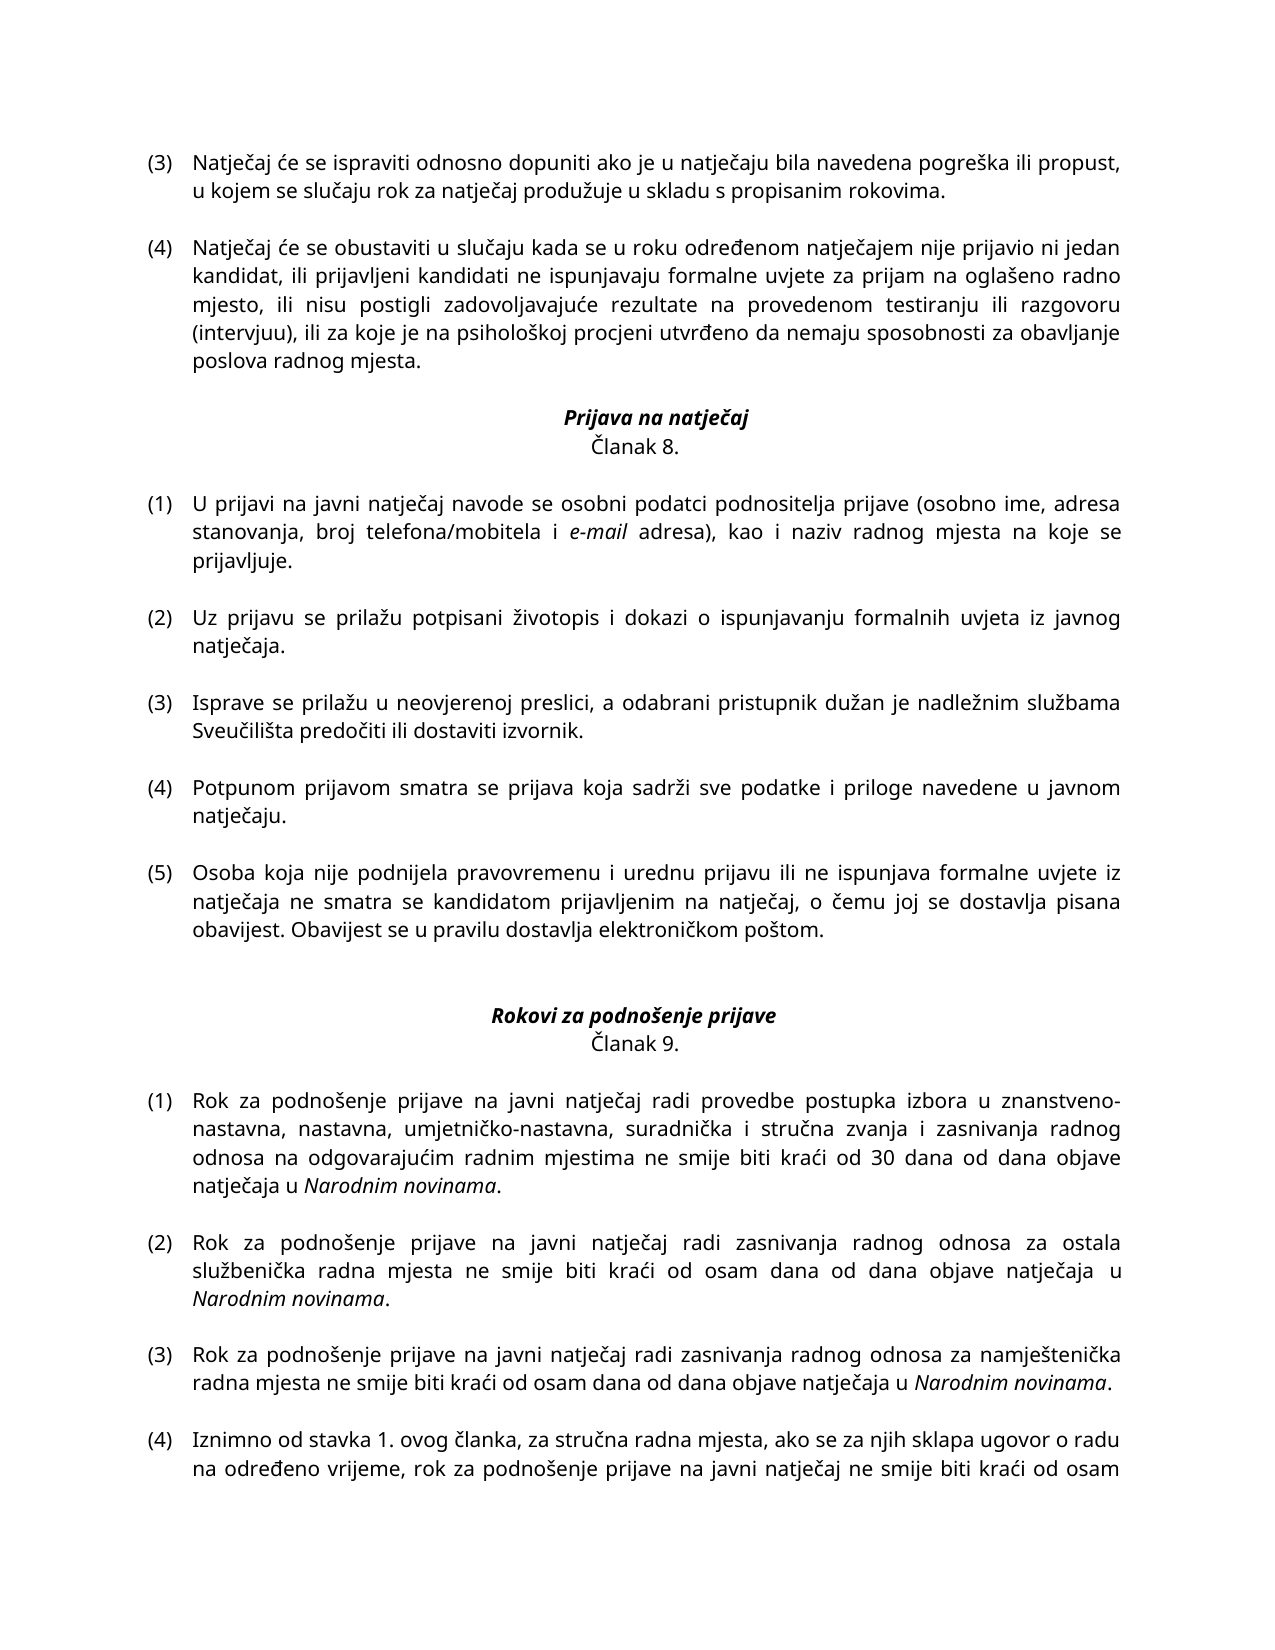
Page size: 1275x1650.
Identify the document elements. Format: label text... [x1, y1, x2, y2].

list Rok za podnošenje prijave na javni natječaj radi zasnivanja radnog odnosa za namještenička radna mjesta ne smije biti kraći od osam dana od dana objave natječaja u Narodnim novinama. [148, 1340, 1122, 1397]
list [148, 1425, 1122, 1482]
list Rok za podnošenje prijave na javni natječaj radi zasnivanja radnog odnosa za ostala službenička radna mjesta ne smije biti kraći od osam dana od dana objave natječaja u Narodnim novinama. [148, 1228, 1122, 1312]
list Natječaj će se ispraviti odnosno dopuniti ako je u natječaju bila navedena pogreška ili propust, u kojem se slučaju rok za natječaj produžuje u skladu s propisanim rokovima. [148, 148, 1122, 204]
list U prijavi na javni natječaj navode se osobni podatci podnositelja prijave (osobno ime, adresa stanovanja, broj telefona/mobitela i e-mail adresa), kao i naziv radnog mjesta na koje se prijavljuje. [148, 489, 1122, 574]
text Članak 9. [148, 1029, 1122, 1058]
list Prijava na natječaj [192, 403, 1122, 432]
text Članak 8. [148, 432, 1122, 460]
list Osoba koja nije podnijela pravovremenu i urednu prijavu ili ne ispunjava formalne uvjete iz natječaja ne smatra se kandidatom prijavljenim na natječaj, o čemu joj se dostavlja pisana obavijest. Obavijest se u pravilu dostavlja elektroničkom poštom. [148, 858, 1122, 944]
list Uz prijavu se prilažu potpisani životopis i dokazi o ispunjavanju formalnih uvjeta iz javnog natječaja. [148, 603, 1122, 659]
list Natječaj će se obustaviti u slučaju kada se u roku određenom natječajem nije prijavio ni jedan kandidat, ili prijavljeni kandidati ne ispunjavaju formalne uvjete za prijam na oglašeno radno mjesto, ili nisu postigli zadovoljavajuće rezultate na provedenom testiranju ili razgovoru (intervjuu), ili za koje je na psihološkoj procjeni utvrđeno da nemaju sposobnosti za obavljanje poslova radnog mjesta. [148, 233, 1122, 375]
subtitle Rokovi za podnošenje prijave [148, 1001, 1122, 1029]
list Isprave se prilažu u neovjerenoj preslici, a odabrani pristupnik dužan je nadležnim službama Sveučilišta predočiti ili dostaviti izvornik. [148, 688, 1122, 745]
list Potpunom prijavom smatra se prijava koja sadrži sve podatke i priloge navedene u javnom natječaju. [148, 773, 1122, 830]
list Rok za podnošenje prijave na javni natječaj radi provedbe postupka izbora u znanstveno- nastavna, nastavna, umjetničko-nastavna, suradnička i stručna zvanja i zasnivanja radnog odnosa na odgovarajućim radnim mjestima ne smije biti kraći od 30 dana od dana objave natječaja u Narodnim novinama. [148, 1086, 1122, 1200]
